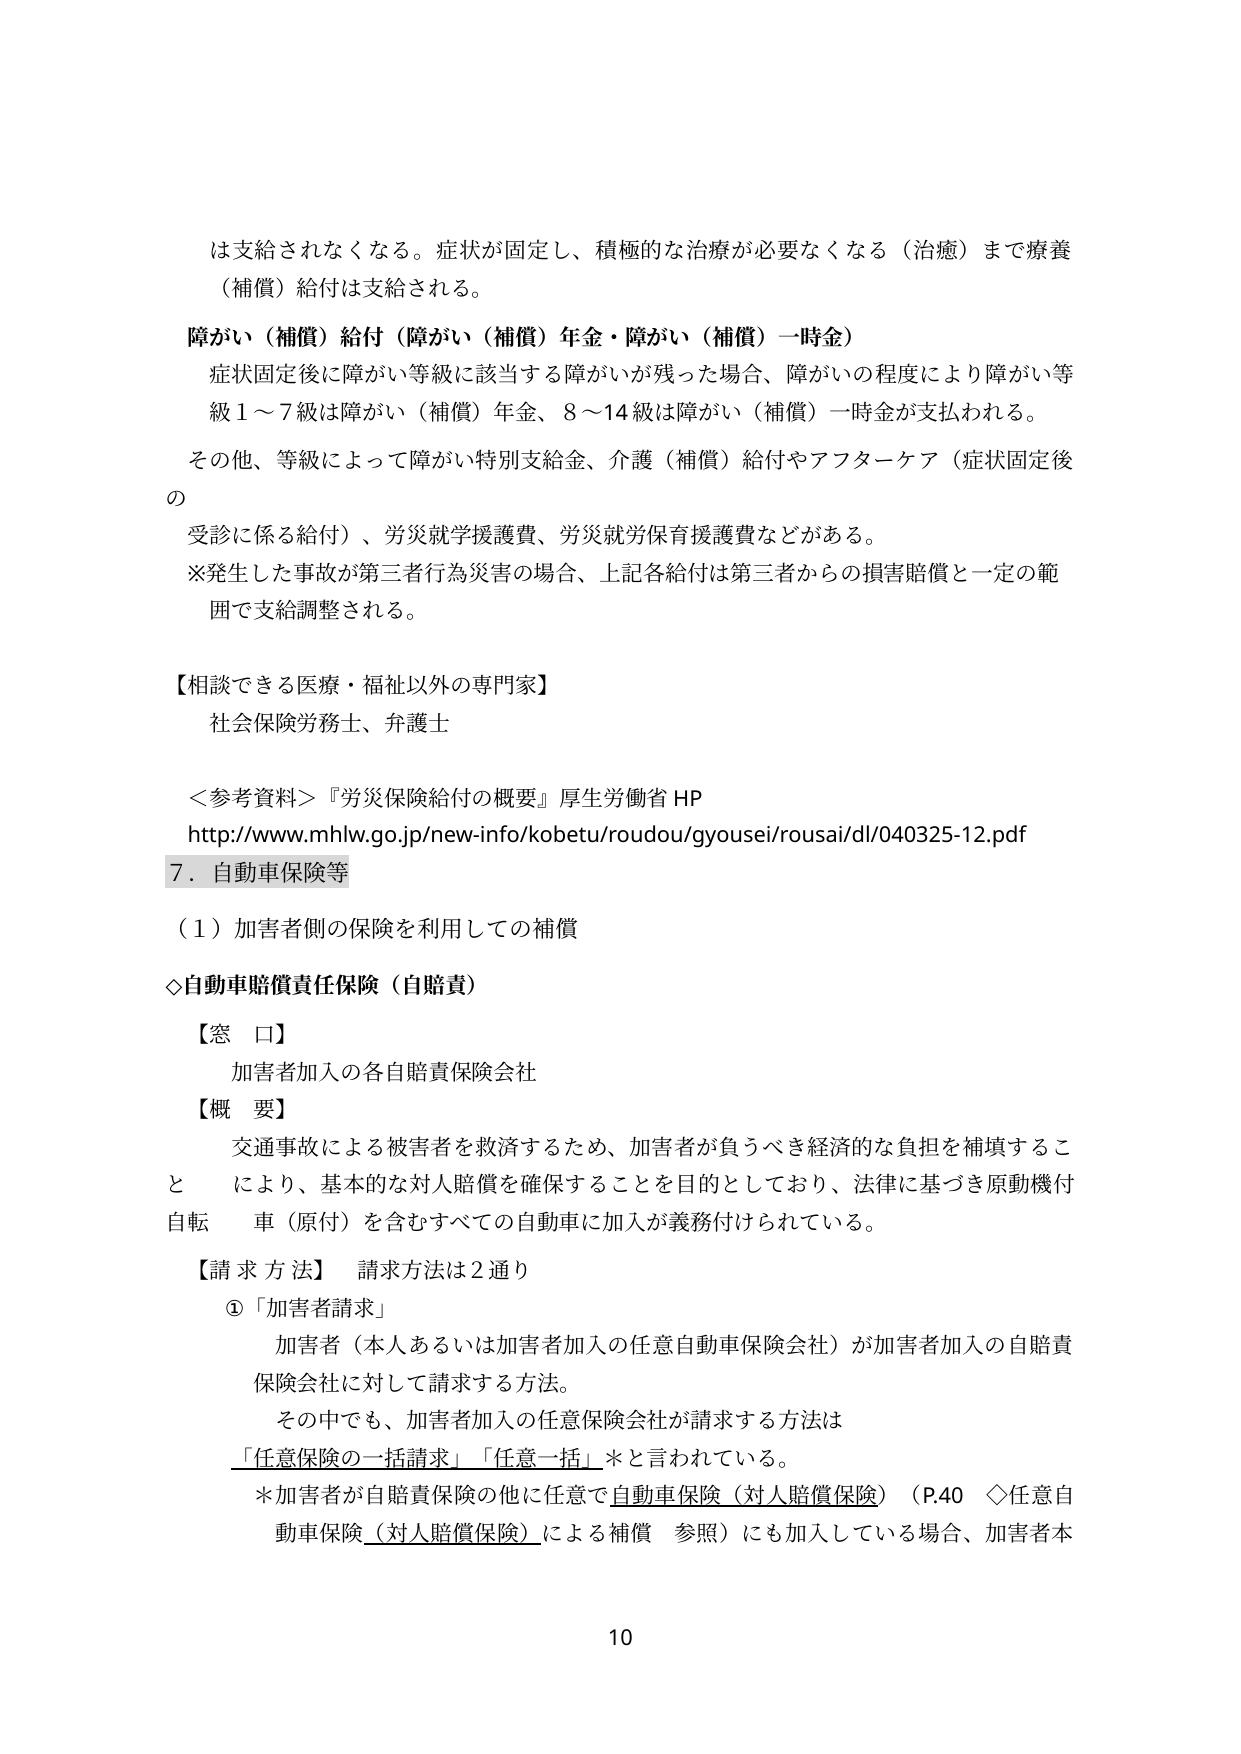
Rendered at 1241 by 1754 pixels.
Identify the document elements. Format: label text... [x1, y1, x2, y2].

text ◇自動車賠償責任保険（自賠責） [165, 966, 1075, 1003]
text 「任意保険の一括請求」「任意一括」＊と言われている。 [165, 1438, 1075, 1476]
text 社会保険労務士、弁護士 [165, 703, 1075, 741]
text 障がい（補償）給付（障がい（補償）年金・障がい（補償）一時金） [187, 317, 1075, 354]
text 受診に係る給付）、労災就学援護費、労災就労保育援護費などがある。 [165, 516, 1075, 553]
text 【窓 口】 [165, 1014, 1075, 1052]
text その他、等級によって障がい特別支給金、介護（補償）給付やアフターケア（症状固定後の [165, 441, 1075, 516]
text 【相談できる医療・福祉以外の専門家】 [165, 666, 1075, 703]
text ＜参考資料＞『労災保険給付の概要』厚生労働省HP [165, 778, 1075, 816]
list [231, 1476, 1075, 1551]
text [209, 231, 1075, 306]
text その中でも、加害者加入の任意保険会社が請求する方法は [165, 1401, 1075, 1438]
text 加害者加入の各自賠責保険会社 [165, 1052, 1075, 1089]
text 交通事故による被害者を救済するため、加害者が負うべき経済的な負担を補填すること により、基本的な対人賠償を確保することを目的としており、法律に基づき原動機付自転 車（原付）を含むすべての自動車に加入が義務付けられている。 [165, 1127, 1075, 1239]
list ①「加害者請求」 [224, 1288, 1075, 1326]
text 囲で支給調整される。 [165, 591, 1075, 628]
text （１）加害者側の保険を利用しての補償 [165, 909, 1075, 947]
text ※発生した事故が第三者行為災害の場合、上記各給付は第三者からの損害賠償と一定の範 [165, 553, 1075, 591]
subtitle ７．自動車保険等 [165, 853, 1075, 891]
text 【概 要】 [165, 1089, 1075, 1127]
text 【請 求 方 法】 請求方法は２通り [165, 1251, 1075, 1288]
text 症状固定後に障がい等級に該当する障がいが残った場合、障がいの程度により障がい等級１～７級は障がい（補償）年金、８～14級は障がい（補償）一時金が支払われる。 [209, 354, 1075, 429]
list 加害者（本人あるいは加害者加入の任意自動車保険会社）が加害者加入の自賠責保険会社に対して請求する方法。 [253, 1326, 1075, 1401]
text http://www.mhlw.go.jp/new-info/kobetu/roudou/gyousei/rousai/dl/040325-12.pdf [165, 816, 1075, 853]
